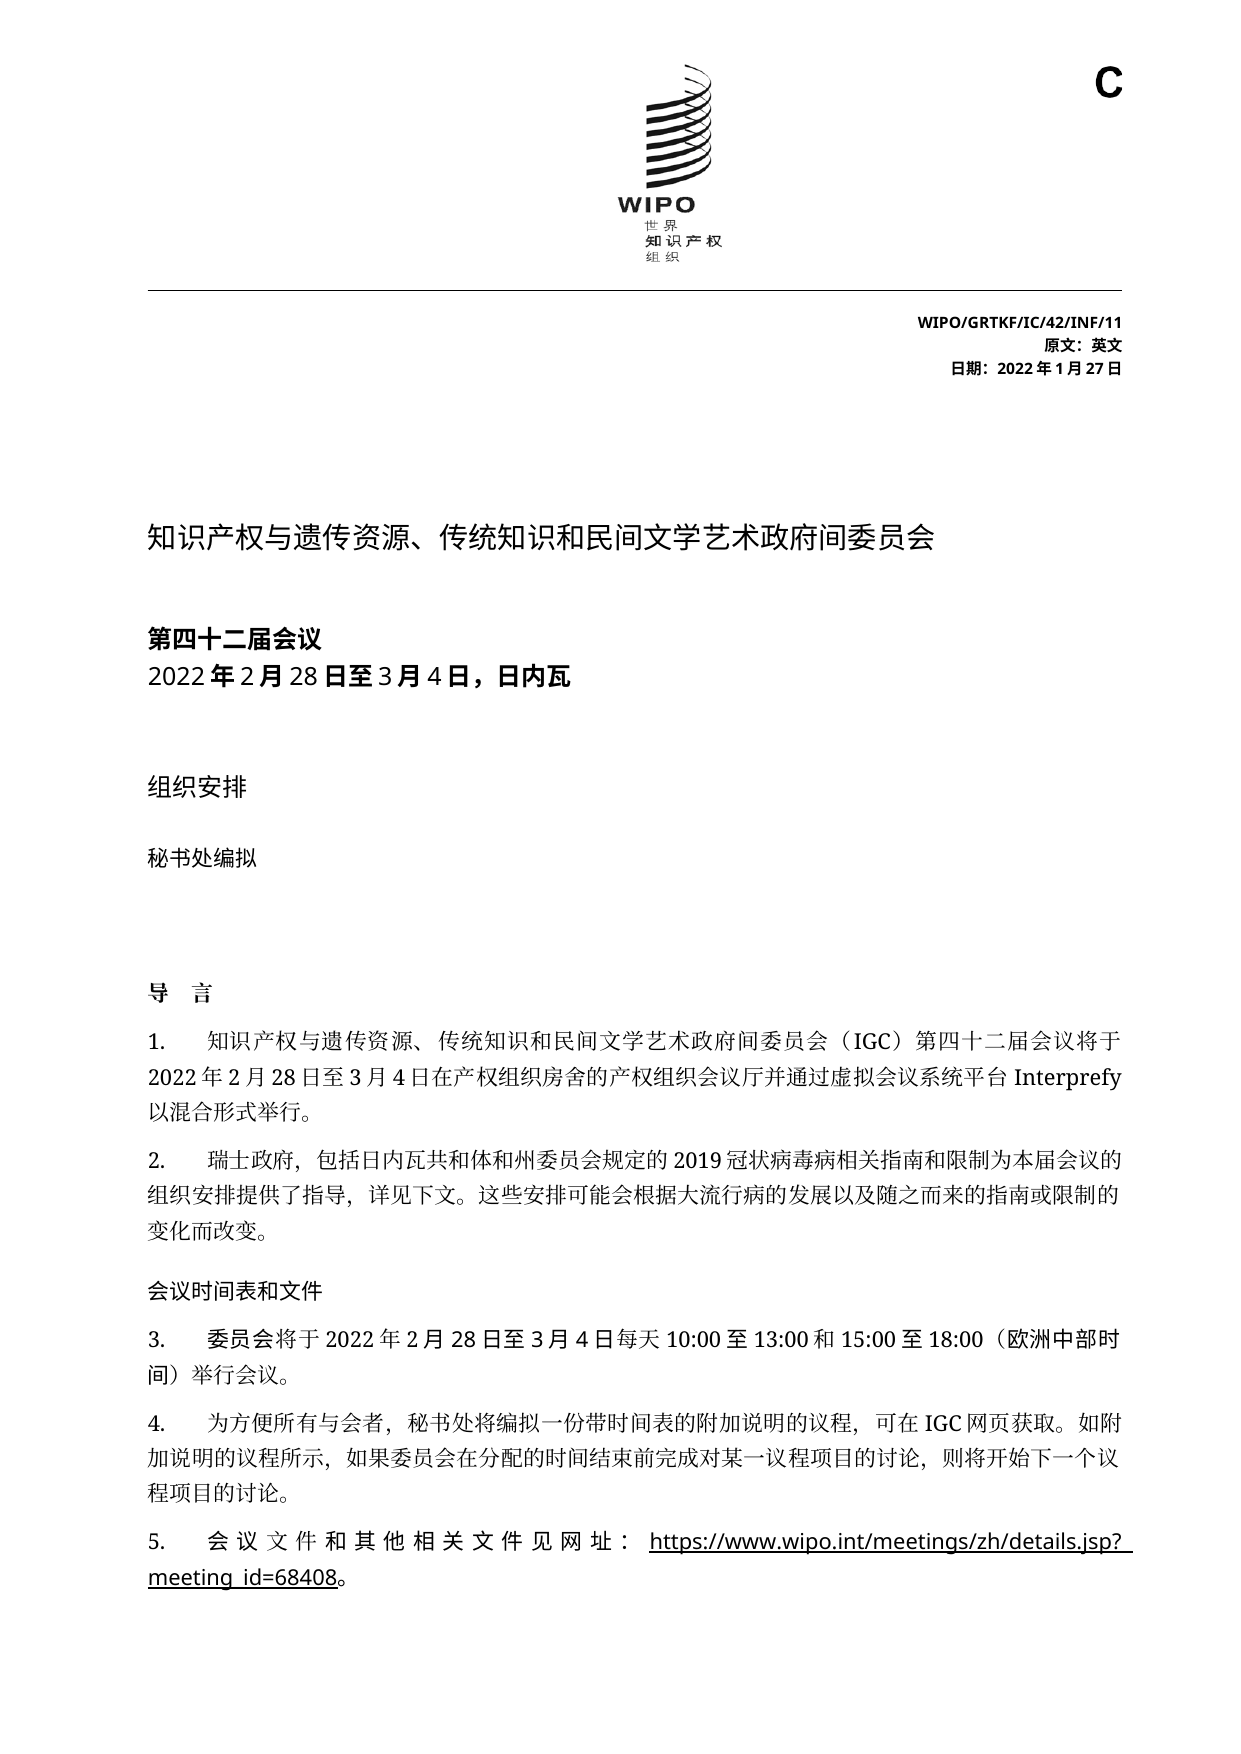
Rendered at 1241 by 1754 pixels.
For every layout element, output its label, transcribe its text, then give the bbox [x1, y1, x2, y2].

text 日期：2022年1月27日 [148, 356, 1122, 379]
list 瑞士政府，包括日内瓦共和体和州委员会规定的2019冠状病毒病相关指南和限制为本届会议的组织安排提供了指导，详见下文。这些安排可能会根据大流行病的发展以及随之而来的指南或限制的变化而改变。 [148, 1139, 1122, 1246]
list 为方便所有与会者，秘书处将编拟一份带时间表的附加说明的议程，可在IGC网页获取。如附加说明的议程所示，如果委员会在分配的时间结束前完成对某一议程项目的讨论，则将开始下一个议程项目的讨论。 [148, 1402, 1122, 1508]
list 知识产权与遗传资源、传统知识和民间文学艺术政府间委员会（IGC）第四十二届会议将于2022年2月28日至3月4日在产权组织房舍的产权组织会议厅并通过虚拟会议系统平台Interprefy以混合形式举行。 [148, 1021, 1122, 1127]
list 委员会将于2022年2月28日至3月4日每天10:00至13:00和15:00至18:00（欧洲中部时间）举行会议。 [148, 1318, 1122, 1389]
list 会议文件和其他相关文件见网址：https://www.wipo.int/meetings/zh/details.jsp?‌meeting_id=68408。 [148, 1521, 1122, 1591]
text 组织安排 [148, 767, 1122, 803]
text 第四十二届会议 2022年2月28日至3月4日，日内瓦 [148, 620, 1122, 692]
text 知识产权与遗传资源、传统知识和民间文学艺术政府间委员会 [148, 515, 1122, 557]
text 原文：英文 [148, 333, 1122, 356]
picture [613, 59, 1123, 278]
subtitle 会议时间表和文件 [148, 1271, 1122, 1306]
text 秘书处编拟 [148, 841, 1122, 873]
text WIPO/GRTKF/IC/42/inf/11 [148, 291, 1122, 333]
subtitle 导 言 [148, 973, 1122, 1008]
